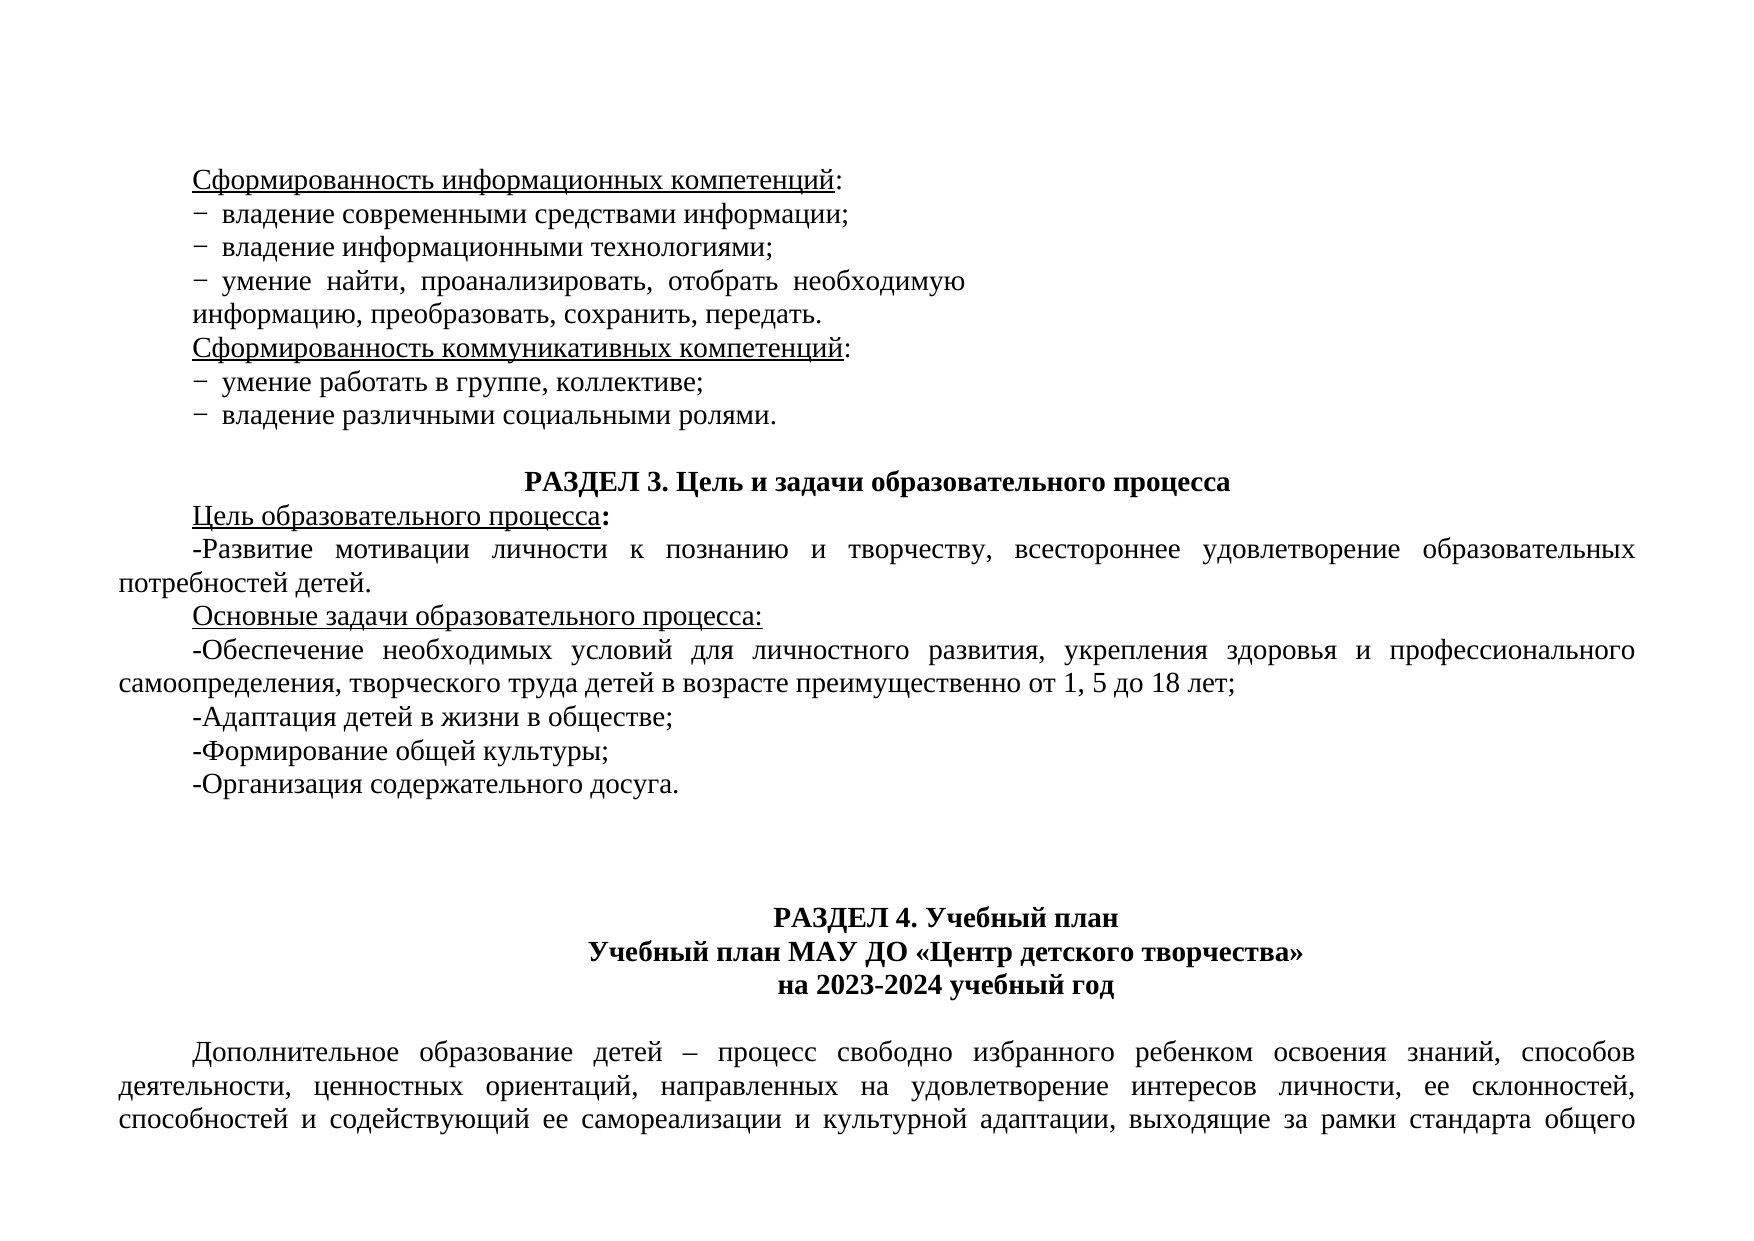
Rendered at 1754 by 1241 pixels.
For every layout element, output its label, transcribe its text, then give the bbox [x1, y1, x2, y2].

list владение информационными технологиями; [118, 229, 1637, 263]
text Учебный план МАУ ДО «Центр детского творчества» [181, 934, 1637, 967]
text информацию, преобразовать, сохранить, передать. [118, 297, 1397, 330]
text Сформированность коммуникативных компетенций: [118, 330, 1397, 364]
text Основные задачи образовательного процесса: [118, 598, 1637, 632]
list умение работать в группе, коллективе; [118, 364, 1637, 397]
text -Развитие мотивации личности к познанию и творчеству, всестороннее удовлетворение образовательных потребностей детей. [118, 531, 1637, 598]
text -Организация содержательного досуга. [118, 766, 1637, 800]
text -Адаптация детей в жизни в обществе; [118, 699, 1637, 733]
list владение современными средствами информации; [118, 196, 1637, 229]
text Цель образовательного процесса: [118, 498, 1637, 531]
text -Формирование общей культуры; [118, 733, 1637, 766]
list умение найти, проанализировать, отобрать необходимую [118, 263, 1637, 297]
text РАЗДЕЛ 4. Учебный план [181, 900, 1637, 934]
text -Обеспечение необходимых условий для личностного развития, укрепления здоровья и профессионального самоопределения, творческого труда детей в возрасте преимущественно от 1, 5 до 18 лет; [118, 632, 1637, 699]
text Сформированность информационных компетенций: [118, 162, 1636, 196]
text РАЗДЕЛ 3. Цель и задачи образовательного процесса [118, 464, 1637, 498]
text на 2023-2024 учебный год [181, 967, 1637, 1001]
list владение различными социальными ролями. [118, 397, 1637, 431]
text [118, 1034, 1637, 1135]
